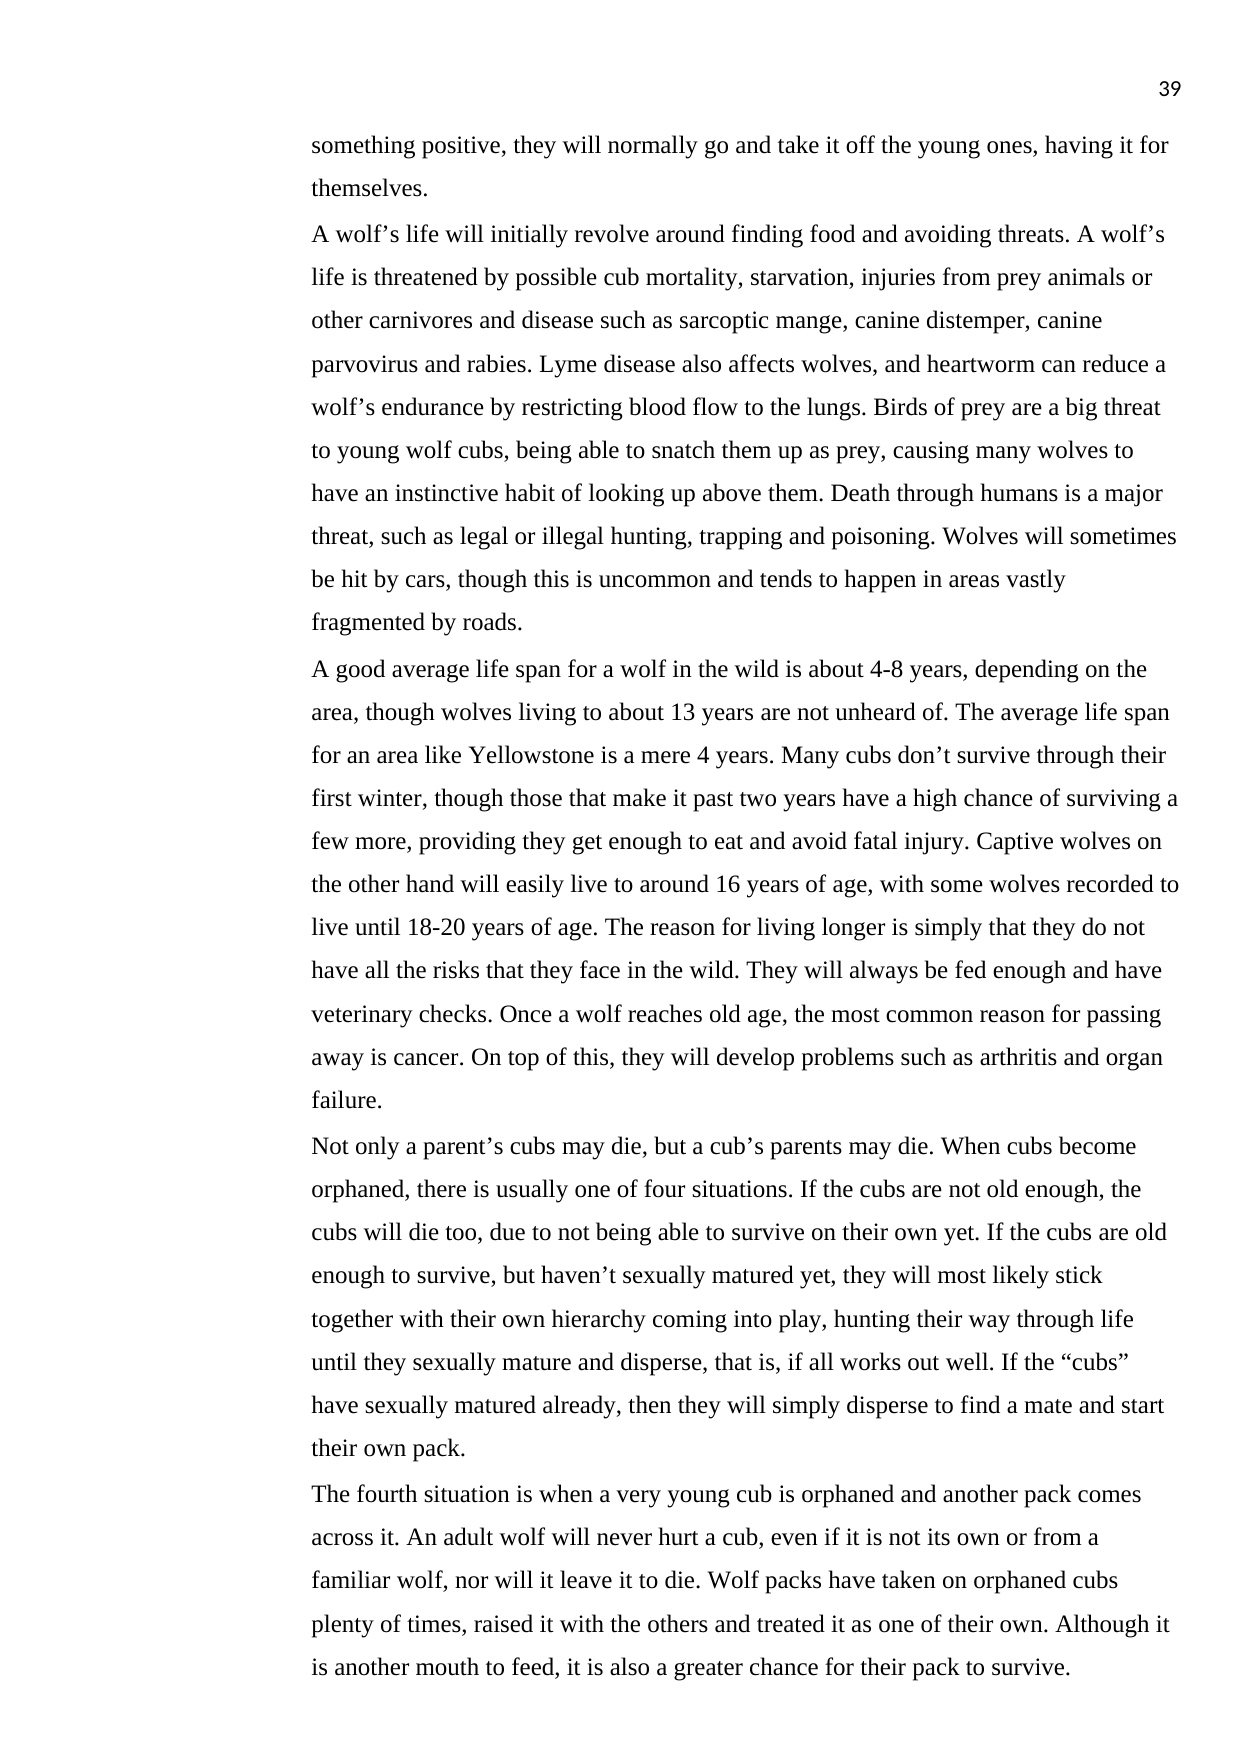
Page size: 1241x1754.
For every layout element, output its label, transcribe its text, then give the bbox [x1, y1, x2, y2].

text The fourth situation is when a very young cub is orphaned and another pack comes across it. An adult wolf will never hurt a cub, even if it is not its own or from a familiar wolf, nor will it leave it to die. Wolf packs have taken on orphaned cubs plenty of times, raised it with the others and treated it as one of their own. Although it is another mouth to feed, it is also a greater chance for their pack to survive. [311, 1479, 1181, 1681]
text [311, 130, 1181, 202]
text Not only a parent’s cubs may die, but a cub’s parents may die. When cubs become orphaned, there is usually one of four situations. If the cubs are not old enough, the cubs will die too, due to not being able to survive on their own yet. If the cubs are old enough to survive, but haven’t sexually matured yet, they will most likely stick together with their own hierarchy coming into play, hunting their way through life until they sexually mature and disperse, that is, if all works out well. If the “cubs” have sexually matured already, then they will simply disperse to find a mate and start their own pack. [311, 1131, 1181, 1462]
text A good average life span for a wolf in the wild is about 4-8 years, depending on the area, though wolves living to about 13 years are not unheard of. The average life span for an area like Yellowstone is a mere 4 years. Many cubs don’t survive through their first winter, though those that make it past two years have a high chance of surviving a few more, providing they get enough to eat and avoid fatal injury. Captive wolves on the other hand will easily live to around 16 years of age, with some wolves recorded to live until 18-20 years of age. The reason for living longer is simply that they do not have all the risks that they face in the wild. They will always be fed enough and have veterinary checks. Once a wolf reaches old age, the most common reason for passing away is cancer. On top of this, they will develop problems such as arthritis and organ failure. [311, 654, 1181, 1114]
text A wolf’s life will initially revolve around finding food and avoiding threats. A wolf’s life is threatened by possible cub mortality, starvation, injuries from prey animals or other carnivores and disease such as sarcoptic mange, canine distemper, canine parvovirus and rabies. Lyme disease also affects wolves, and heartworm can reduce a wolf’s endurance by restricting blood flow to the lungs. Birds of prey are a big threat to young wolf cubs, being able to snatch them up as prey, causing many wolves to have an instinctive habit of looking up above them. Death through humans is a major threat, such as legal or illegal hunting, trapping and poisoning. Wolves will sometimes be hit by cars, though this is uncommon and tends to happen in areas vastly fragmented by roads. [311, 219, 1181, 636]
